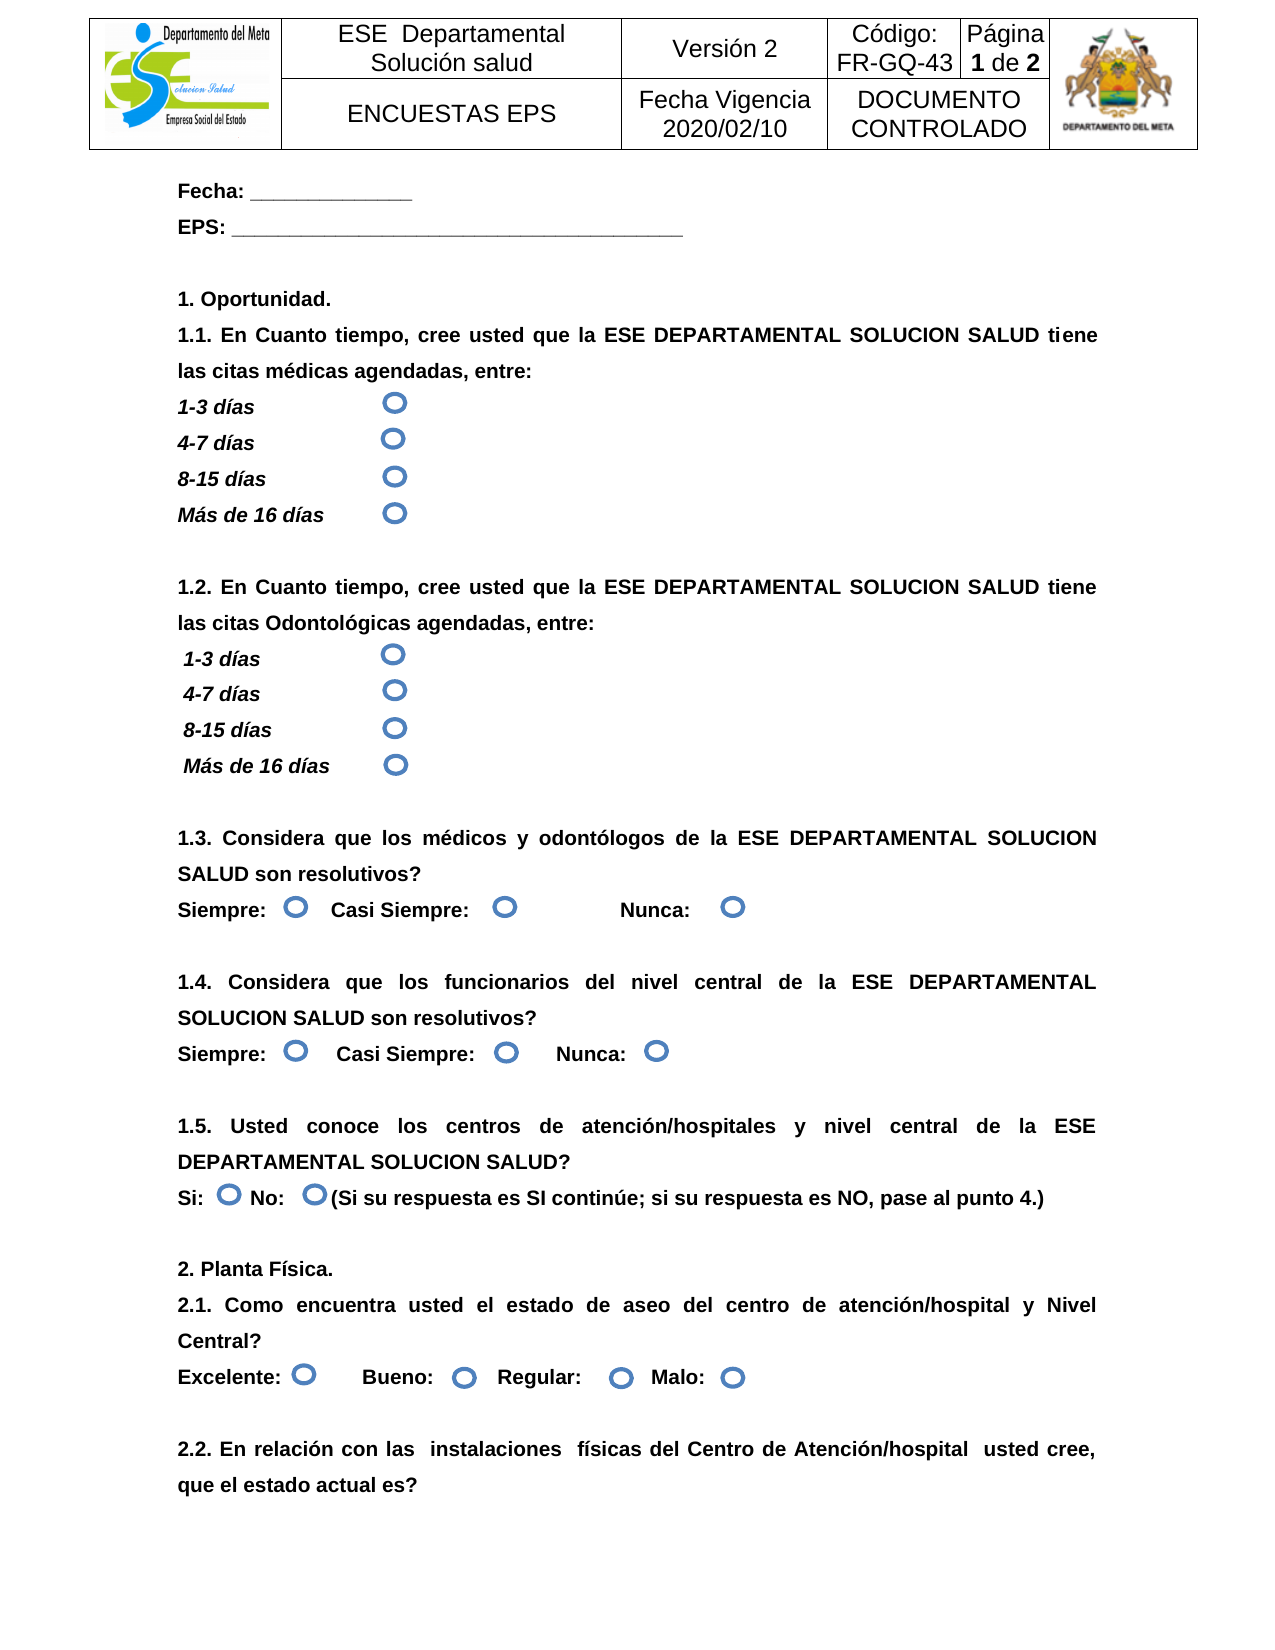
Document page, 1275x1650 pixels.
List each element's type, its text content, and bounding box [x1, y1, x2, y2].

picture [1057, 25, 1190, 143]
text Si: No: (Si su respuesta es SI continúe; si su respuesta es NO, pase al punto 4.) [177, 1185, 1098, 1209]
text 1.3. Considera que los médicos y odontólogos de la ESE DEPARTAMENTAL SOLUCION SALUD son resolutivos? [177, 826, 1098, 886]
text 1.1. En Cuanto tiempo, cree usted que la ESE DEPARTAMENTAL SOLUCION SALUD tiene las citas médicas agendadas, entre: [177, 323, 1098, 383]
text 8-15 días [177, 718, 1098, 742]
text 1.5. Usted conoce los centros de atención/hospitales y nivel central de la ESE DEPARTAMENTAL SOLUCION SALUD? [177, 1113, 1098, 1173]
text Fecha: ______________ [177, 179, 1098, 203]
text 8-15 días [177, 467, 1098, 491]
text Más de 16 días [177, 503, 1098, 527]
text 2. Planta Física. [177, 1257, 1098, 1281]
picture [104, 23, 270, 145]
text 1.2. En Cuanto tiempo, cree usted que la ESE DEPARTAMENTAL SOLUCION SALUD tiene las citas Odontológicas agendadas, entre: [177, 574, 1098, 634]
text 1-3 días [177, 395, 1098, 419]
text 1-3 días [177, 646, 1098, 670]
text EPS: _______________________________________ [177, 215, 1098, 239]
text 4-7 días [177, 682, 1098, 706]
text 4-7 días [177, 431, 1098, 455]
text Siempre: Casi Siempre: Nunca: [177, 898, 1098, 922]
text 2.2. En relación con las instalaciones físicas del Centro de Atención/hospital usted cree, que el estado actual es? [177, 1437, 1098, 1497]
text Excelente: Bueno: Regular: Malo: [177, 1365, 1098, 1389]
text 1.4. Considera que los funcionarios del nivel central de la ESE DEPARTAMENTAL SOLUCION SALUD son resolutivos? [177, 970, 1098, 1030]
text 1. Oportunidad. [177, 287, 1098, 311]
text Más de 16 días [177, 754, 1098, 778]
text Siempre: Casi Siempre: Nunca: [177, 1042, 1098, 1066]
text 2.1. Como encuentra usted el estado de aseo del centro de atención/hospital y Nivel Central? [177, 1293, 1098, 1353]
